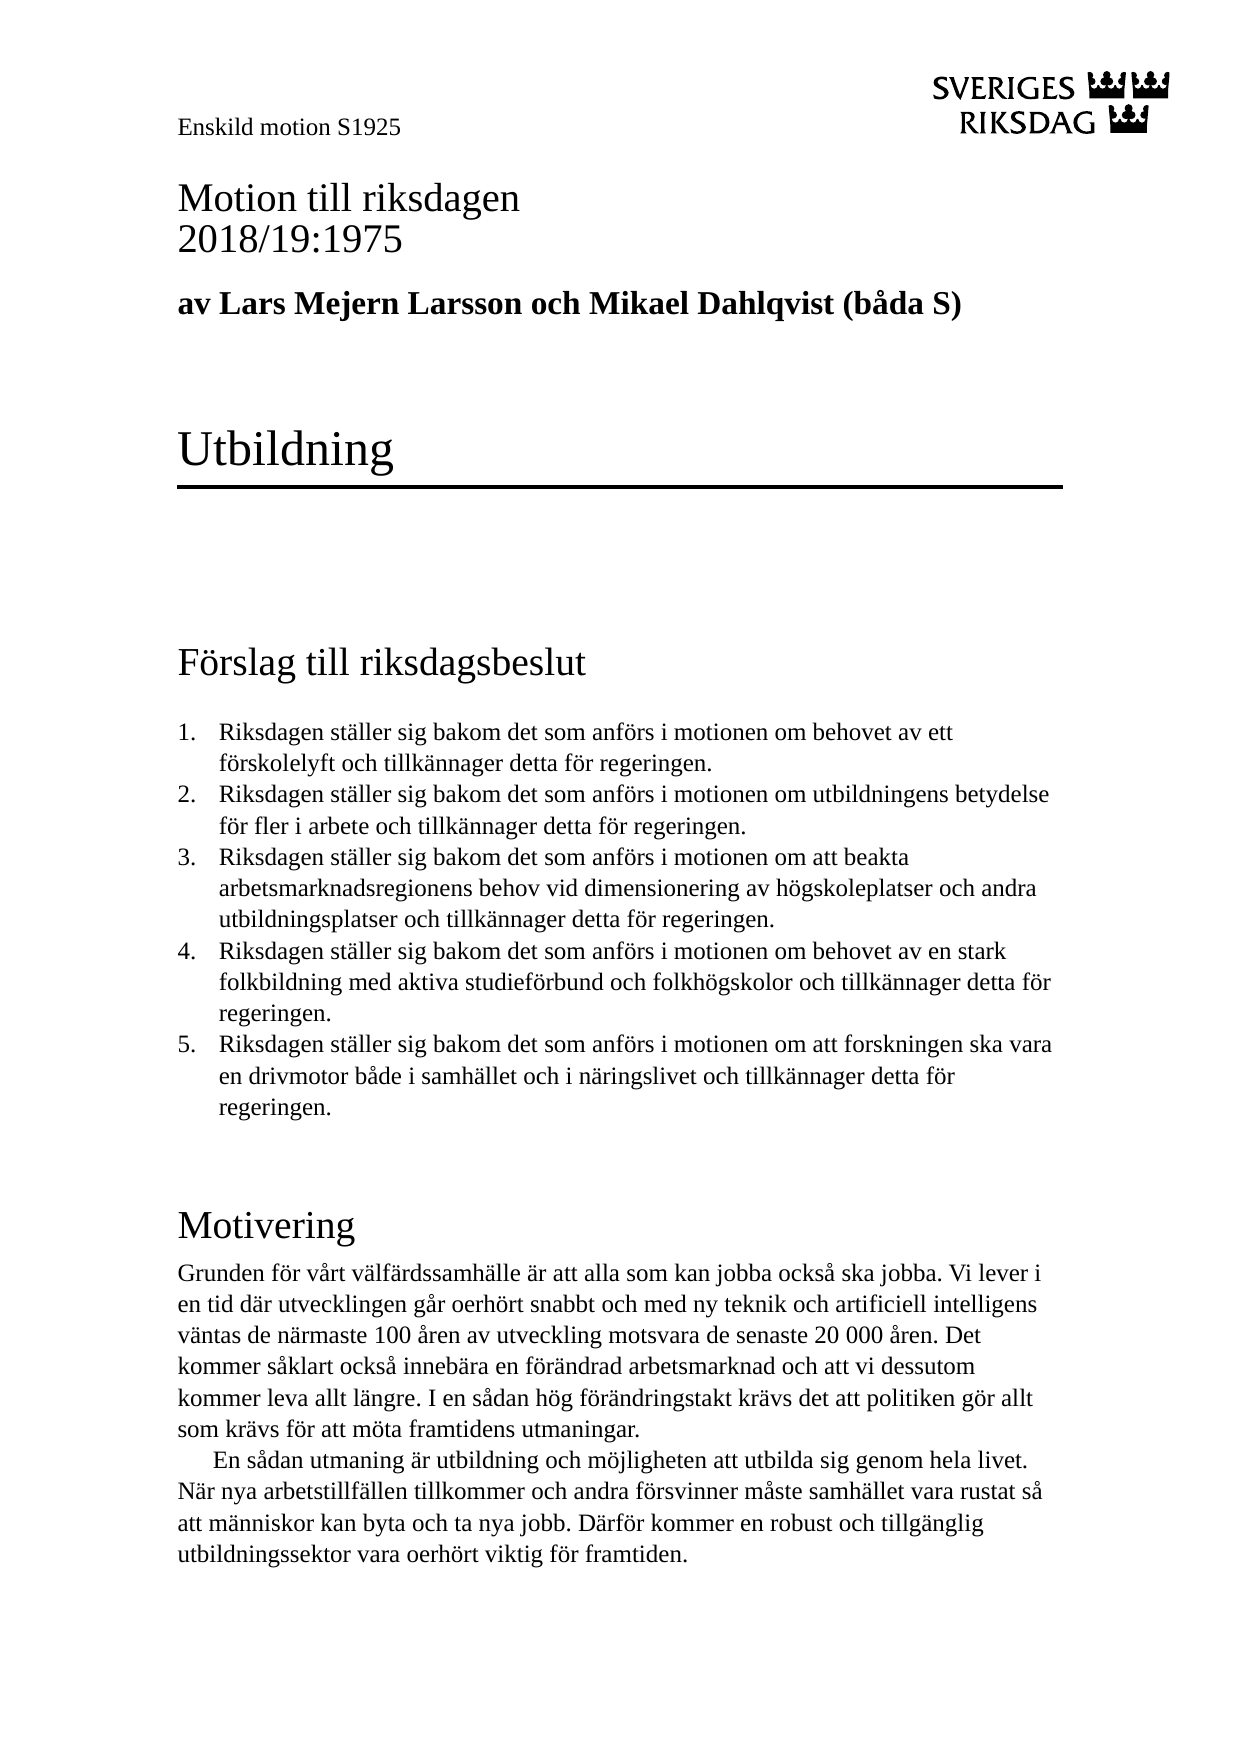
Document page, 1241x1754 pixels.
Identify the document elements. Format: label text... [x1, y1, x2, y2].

text En sådan utmaning är utbildning och möjligheten att utbilda sig genom hela livet. När nya arbetstillfällen tillkommer och andra försvinner måste samhället vara rustat så att människor kan byta och ta nya jobb. Därför kommer en robust och tillgänglig utbildningssektor vara oerhört viktig för framtiden. [177, 1443, 1063, 1568]
text Grunden för vårt välfärdssamhälle är att alla som kan jobba också ska jobba. Vi lever i en tid där utvecklingen går oerhört snabbt och med ny teknik och artificiell intelligens väntas de närmaste 100 åren av utveckling motsvara de senaste 20 000 åren. Det kommer såklart också innebära en förändrad arbetsmarknad och att vi dessutom kommer leva allt längre. I en sådan hög förändringstakt krävs det att politiken gör allt som krävs för att möta framtidens utmaningar. [177, 1255, 1063, 1443]
